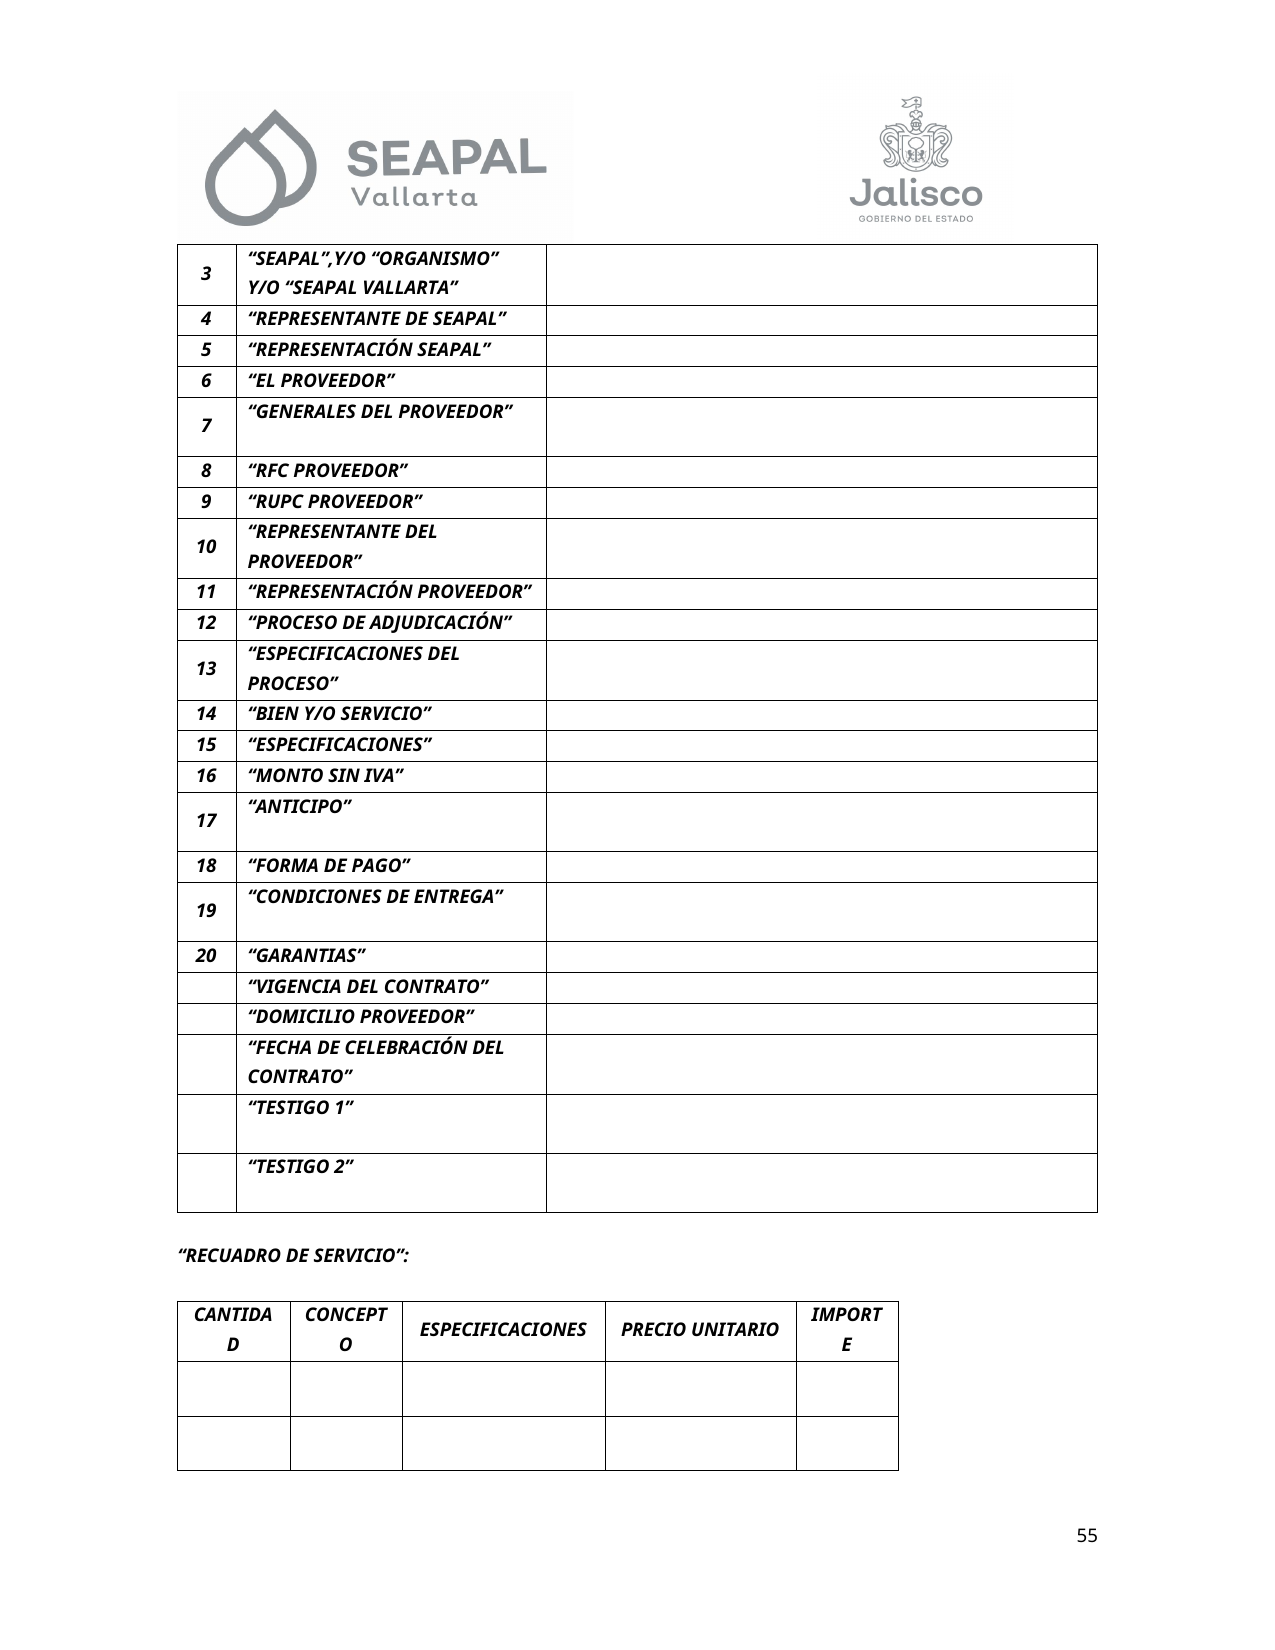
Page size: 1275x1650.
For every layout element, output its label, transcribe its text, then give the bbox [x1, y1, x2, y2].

table_cell “SEAPAL”,Y/O “ORGANISMO” Y/O “SEAPAL VALLARTA” [237, 245, 546, 304]
table_cell [403, 1417, 605, 1470]
table_cell “PROCESO DE ADJUDICACIÓN” [237, 610, 546, 639]
table_cell [547, 488, 1097, 518]
table_cell [547, 398, 1097, 456]
table_cell “FECHA DE CELEBRACIÓN DEL CONTRATO” [237, 1035, 546, 1094]
table_cell [547, 1095, 1097, 1153]
table_cell [547, 519, 1097, 578]
table_cell [547, 793, 1097, 851]
table_cell 8 [178, 457, 236, 487]
table_cell “GARANTIAS” [237, 942, 546, 972]
table_cell 7 [178, 398, 236, 456]
table_cell 14 [178, 701, 236, 730]
table_cell [547, 306, 1097, 335]
table_cell [547, 973, 1097, 1003]
table_cell 9 [178, 488, 236, 518]
table_cell [606, 1362, 796, 1416]
table_cell [291, 1417, 402, 1470]
table_cell “TESTIGO 2” [237, 1154, 546, 1212]
table_cell [547, 1035, 1097, 1094]
table_cell [547, 336, 1097, 366]
table_cell “ESPECIFICACIONES” [237, 731, 546, 761]
table_cell [547, 1004, 1097, 1033]
table_cell “MONTO SIN IVA” [237, 762, 546, 792]
table_cell “ANTICIPO” [237, 793, 546, 851]
table_cell 4 [178, 306, 236, 335]
table_cell “RUPC PROVEEDOR” [237, 488, 546, 518]
table_cell [178, 1095, 236, 1153]
table_cell [547, 1154, 1097, 1212]
table_cell 5 [178, 336, 236, 366]
table_header IMPORTE [797, 1302, 898, 1361]
table_cell “REPRESENTANTE DE SEAPAL” [237, 306, 546, 335]
table_cell 20 [178, 942, 236, 972]
table_cell “REPRESENTACIÓN SEAPAL” [237, 336, 546, 366]
table_cell [178, 1035, 236, 1094]
table_cell “GENERALES DEL PROVEEDOR” [237, 398, 546, 456]
picture [817, 73, 1015, 244]
table_cell “EL PROVEEDOR” [237, 367, 546, 397]
table_cell [797, 1417, 898, 1470]
picture [177, 91, 574, 244]
table_cell “RFC PROVEEDOR” [237, 457, 546, 487]
table_cell [547, 610, 1097, 639]
table_cell [178, 1154, 236, 1212]
table_cell [178, 1004, 236, 1033]
table_cell “VIGENCIA DEL CONTRATO” [237, 973, 546, 1003]
text “RECUADRO DE SERVICIO”: [177, 1242, 1098, 1268]
table_cell 18 [178, 852, 236, 882]
table_cell [547, 731, 1097, 761]
table_header PRECIO UNITARIO [606, 1302, 796, 1361]
table_cell [547, 245, 1097, 304]
table_cell “BIEN Y/O SERVICIO” [237, 701, 546, 730]
table_cell [178, 1362, 290, 1416]
table_cell [606, 1417, 796, 1470]
table_cell [797, 1362, 898, 1416]
table_cell [547, 942, 1097, 972]
table_cell [547, 883, 1097, 941]
table_cell [547, 579, 1097, 609]
table_cell “ESPECIFICACIONES DEL PROCESO” [237, 641, 546, 699]
table_cell “REPRESENTANTE DEL PROVEEDOR” [237, 519, 546, 578]
table_cell 6 [178, 367, 236, 397]
table_cell [547, 762, 1097, 792]
table_cell “DOMICILIO PROVEEDOR” [237, 1004, 546, 1033]
table_cell [547, 641, 1097, 699]
table_header ESPECIFICACIONES [403, 1302, 605, 1361]
table_cell 13 [178, 641, 236, 699]
table_cell [291, 1362, 402, 1416]
table_cell [178, 1417, 290, 1470]
table_cell 11 [178, 579, 236, 609]
table_cell [178, 973, 236, 1003]
table_cell [547, 457, 1097, 487]
table_cell “TESTIGO 1” [237, 1095, 546, 1153]
table_cell 10 [178, 519, 236, 578]
table_cell [547, 701, 1097, 730]
table_cell “REPRESENTACIÓN PROVEEDOR” [237, 579, 546, 609]
table_cell [547, 852, 1097, 882]
table_header CONCEPTO [291, 1302, 402, 1361]
table_cell 15 [178, 731, 236, 761]
table_cell [403, 1362, 605, 1416]
table_cell “CONDICIONES DE ENTREGA” [237, 883, 546, 941]
table_header CANTIDAD [178, 1302, 290, 1361]
table_cell “FORMA DE PAGO” [237, 852, 546, 882]
table_cell 19 [178, 883, 236, 941]
table_cell [547, 367, 1097, 397]
table_cell 17 [178, 793, 236, 851]
table_cell 16 [178, 762, 236, 792]
table_cell 3 [178, 245, 236, 304]
table_cell 12 [178, 610, 236, 639]
